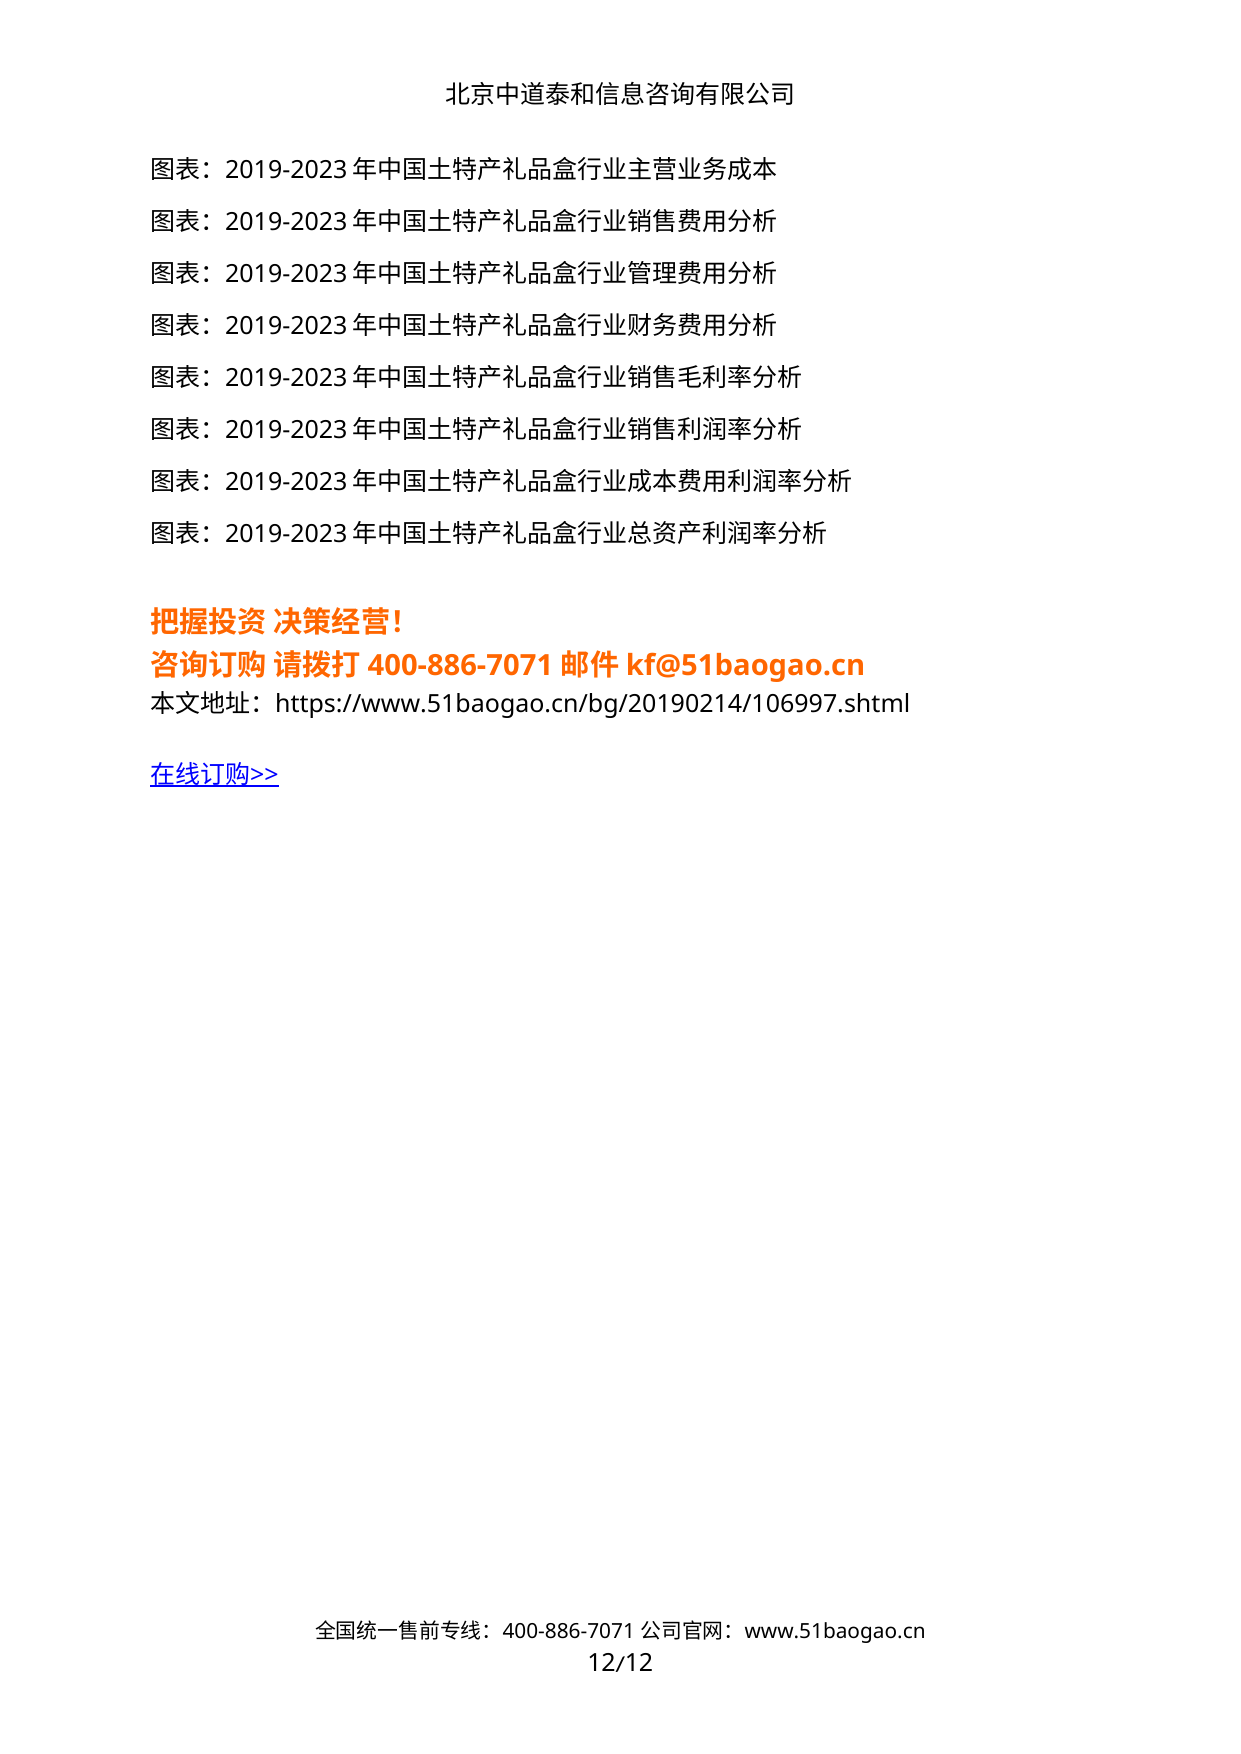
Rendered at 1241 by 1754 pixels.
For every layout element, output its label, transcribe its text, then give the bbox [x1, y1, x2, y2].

text 图表：2019-2023年中国土特产礼品盒行业管理费用分析 [150, 254, 1090, 290]
text 图表：2019-2023年中国土特产礼品盒行业销售毛利率分析 [150, 357, 1090, 394]
text 在线订购>> [150, 720, 1090, 790]
text 图表：2019-2023年中国土特产礼品盒行业成本费用利润率分析 [150, 461, 1090, 497]
text 图表：2019-2023年中国土特产礼品盒行业主营业务成本 [150, 150, 1090, 186]
text 图表：2019-2023年中国土特产礼品盒行业财务费用分析 [150, 306, 1090, 342]
text 图表：2019-2023年中国土特产礼品盒行业销售费用分析 [150, 202, 1090, 238]
text 把握投资 决策经营！咨询订购 请拨打 400-886-7071 邮件 kf@51baogao.cn本文地址：https://www.51baogao.cn/bg/20190214/106997.shtml [150, 565, 1090, 720]
text 图表：2019-2023年中国土特产礼品盒行业销售利润率分析 [150, 409, 1090, 446]
text 图表：2019-2023年中国土特产礼品盒行业总资产利润率分析 [150, 513, 1090, 549]
